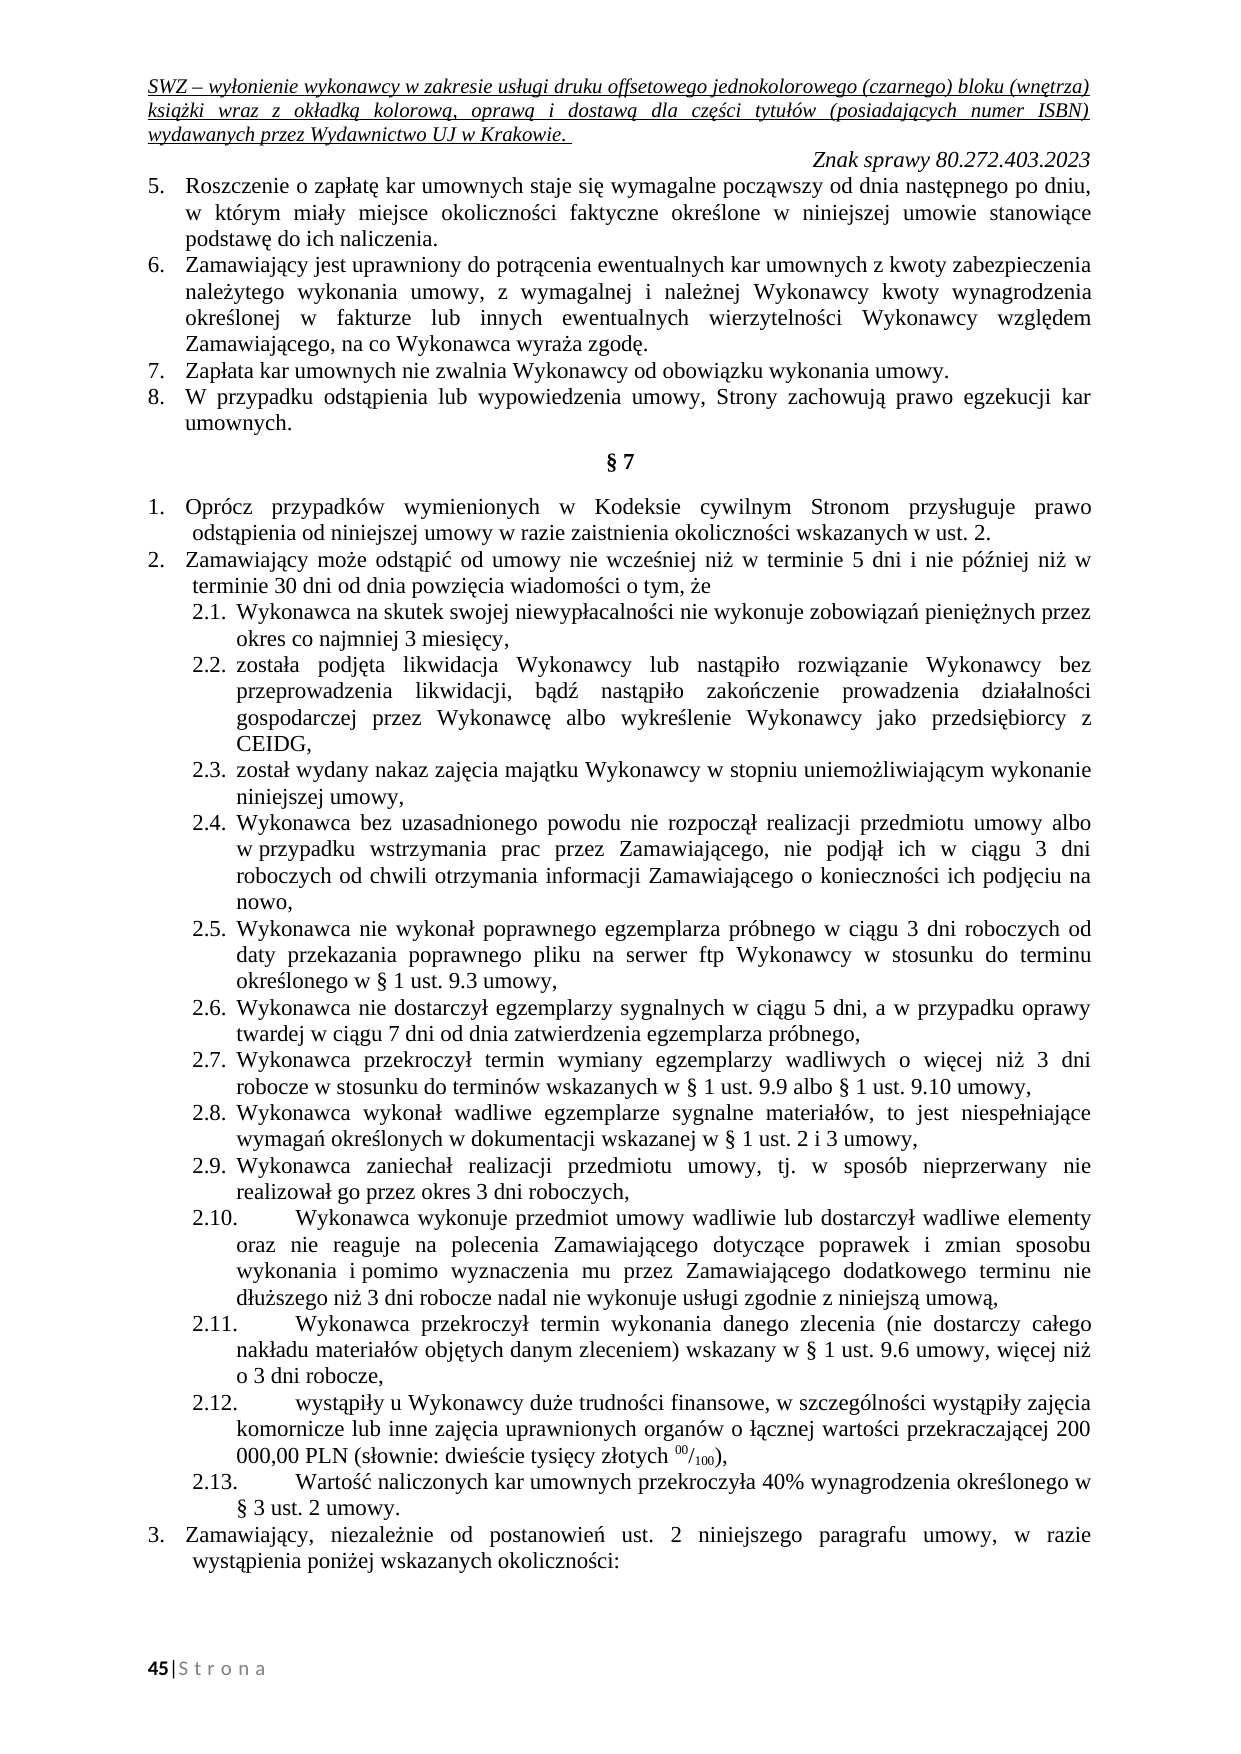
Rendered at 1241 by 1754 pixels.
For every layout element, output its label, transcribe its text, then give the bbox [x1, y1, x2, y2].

text § 7 [148, 448, 1093, 475]
list Oprócz przypadków wymienionych w Kodeksie cywilnym Stronom przysługuje prawo odstąpienia od niniejszej umowy w razie zaistnienia okoliczności wskazanych w ust. 2. [148, 493, 1093, 546]
list została podjęta likwidacja Wykonawcy lub nastąpiło rozwiązanie Wykonawcy bez przeprowadzenia likwidacji, bądź nastąpiło zakończenie prowadzenia działalności gospodarczej przez Wykonawcę albo wykreślenie Wykonawcy jako przedsiębiorcy z CEIDG, [192, 651, 1093, 756]
list Wykonawca przekroczył termin wymiany egzemplarzy wadliwych o więcej niż 3 dni robocze w stosunku do terminów wskazanych w § 1 ust. 9.9 albo § 1 ust. 9.10 umowy, [192, 1046, 1093, 1099]
list Wykonawca nie dostarczył egzemplarzy sygnalnych w ciągu 5 dni, a w przypadku oprawy twardej w ciągu 7 dni od dnia zatwierdzenia egzemplarza próbnego, [192, 994, 1093, 1046]
list Wykonawca zaniechał realizacji przedmiotu umowy, tj. w sposób nieprzerwany nie realizował go przez okres 3 dni roboczych, [192, 1152, 1093, 1204]
list Zapłata kar umownych nie zwalnia Wykonawcy od obowiązku wykonania umowy. [148, 357, 1093, 383]
list Wykonawca nie wykonał poprawnego egzemplarza próbnego w ciągu 3 dni roboczych od daty przekazania poprawnego pliku na serwer ftp Wykonawcy w stosunku do terminu określonego w § 1 ust. 9.3 umowy, [192, 914, 1093, 994]
list Wykonawca wykonał wadliwe egzemplarze sygnalne materiałów, to jest niespełniające wymagań określonych w dokumentacji wskazanej w § 1 ust. 2 i 3 umowy, [192, 1099, 1093, 1152]
list wystąpiły u Wykonawcy duże trudności finansowe, w szczególności wystąpiły zajęcia komornicze lub inne zajęcia uprawnionych organów o łącznej wartości przekraczającej 200 000,00 PLN (słownie: dwieście tysięcy złotych 00/100), [192, 1389, 1093, 1468]
list Roszczenie o zapłatę kar umownych staje się wymagalne począwszy od dnia następnego po dniu, w którym miały miejsce okoliczności faktyczne określone w niniejszej umowie stanowiące podstawę do ich naliczenia. [148, 172, 1093, 251]
list Wykonawca wykonuje przedmiot umowy wadliwie lub dostarczył wadliwe elementy oraz nie reaguje na polecenia Zamawiającego dotyczące poprawek i zmian sposobu wykonania i pomimo wyznaczenia mu przez Zamawiającego dodatkowego terminu nie dłuższego niż 3 dni robocze nadal nie wykonuje usługi zgodnie z niniejszą umową, [192, 1204, 1093, 1310]
list Wartość naliczonych kar umownych przekroczyła 40% wynagrodzenia określonego w § 3 ust. 2 umowy. [192, 1468, 1093, 1521]
list Zamawiający jest uprawniony do potrącenia ewentualnych kar umownych z kwoty zabezpieczenia należytego wykonania umowy, z wymagalnej i należnej Wykonawcy kwoty wynagrodzenia określonej w fakturze lub innych ewentualnych wierzytelności Wykonawcy względem Zamawiającego, na co Wykonawca wyraża zgodę. [148, 251, 1093, 357]
list W przypadku odstąpienia lub wypowiedzenia umowy, Strony zachowują prawo egzekucji kar umownych. [148, 383, 1093, 436]
list został wydany nakaz zajęcia majątku Wykonawcy w stopniu uniemożliwiającym wykonanie niniejszej umowy, [192, 756, 1093, 809]
list Wykonawca przekroczył termin wykonania danego zlecenia (nie dostarczy całego nakładu materiałów objętych danym zleceniem) wskazany w § 1 ust. 9.6 umowy, więcej niż o 3 dni robocze, [192, 1310, 1093, 1389]
list Wykonawca bez uzasadnionego powodu nie rozpoczął realizacji przedmiotu umowy albo w przypadku wstrzymania prac przez Zamawiającego, nie podjął ich w ciągu 3 dni roboczych od chwili otrzymania informacji Zamawiającego o konieczności ich podjęciu na nowo, [192, 809, 1093, 914]
list Zamawiający może odstąpić od umowy nie wcześniej niż w terminie 5 dni i nie później niż w terminie 30 dni od dnia powzięcia wiadomości o tym, że [148, 546, 1093, 598]
list Wykonawca na skutek swojej niewypłacalności nie wykonuje zobowiązań pieniężnych przez okres co najmniej 3 miesięcy, [192, 598, 1093, 651]
list Zamawiający, niezależnie od postanowień ust. 2 niniejszego paragrafu umowy, w razie wystąpienia poniżej wskazanych okoliczności: [148, 1521, 1093, 1573]
